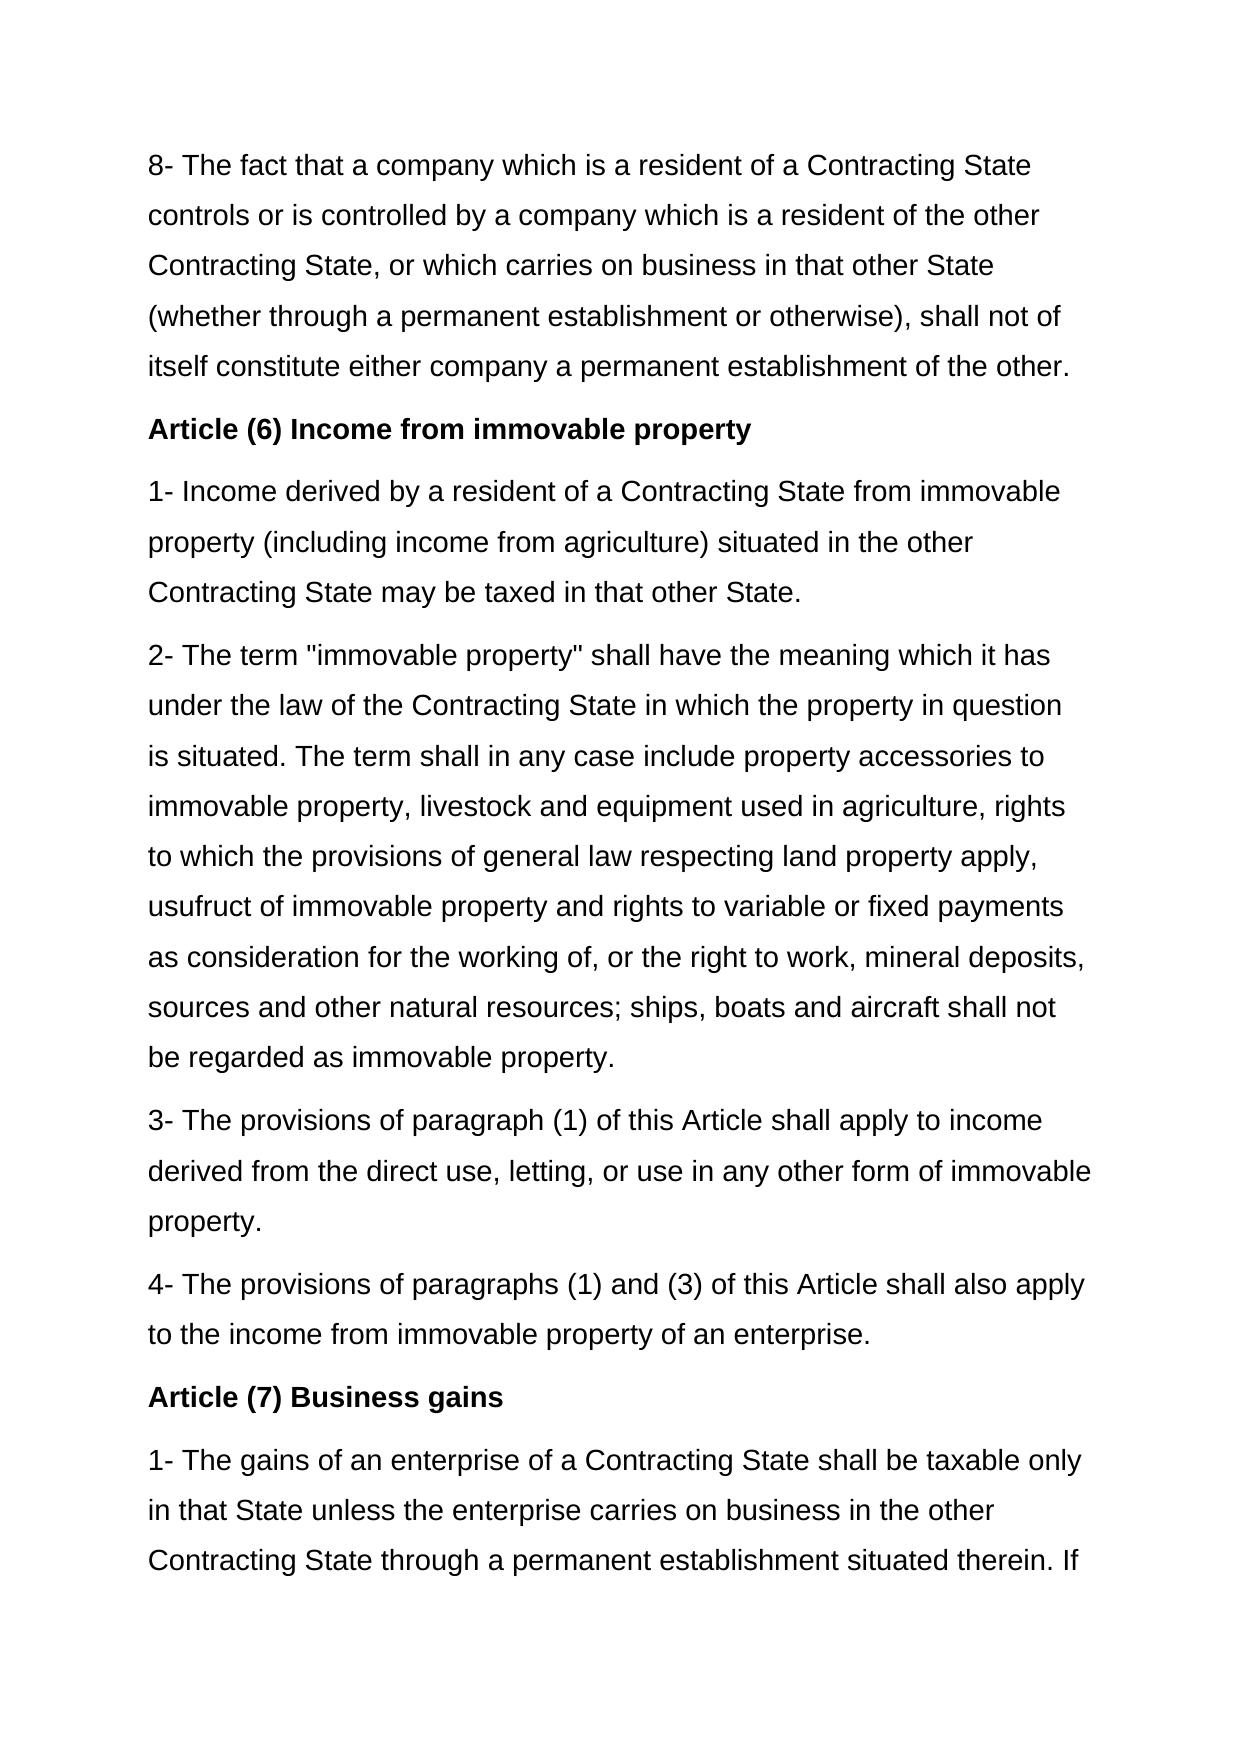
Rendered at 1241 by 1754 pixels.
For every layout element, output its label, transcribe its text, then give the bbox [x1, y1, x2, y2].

text 4- The provisions of paragraphs (1) and (3) of this Article shall also apply to the income from immovable property of an enterprise. [148, 1267, 1093, 1351]
text 2- The term "immovable property" shall have the meaning which it has under the law of the Contracting State in which the property in question is situated. The term shall in any case include property accessories to immovable property, livestock and equipment used in agriculture, rights to which the provisions of general law respecting land property apply, usufruct of immovable property and rights to variable or fixed payments as consideration for the working of, or the right to work, mineral deposits, sources and other natural resources; ships, boats and aircraft shall not be regarded as immovable property. [148, 638, 1093, 1074]
text Article (7) Business gains [148, 1380, 1093, 1413]
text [148, 1443, 1093, 1577]
text Article (6) Income from immovable property [148, 412, 1093, 445]
text 8- The fact that a company which is a resident of a Contracting State controls or is controlled by a company which is a resident of the other Contracting State, or which carries on business in that other State (whether through a permanent establishment or otherwise), shall not of itself constitute either company a permanent establishment of the other. [148, 148, 1093, 382]
text 3- The provisions of paragraph (1) of this Article shall apply to income derived from the direct use, letting, or use in any other form of immovable property. [148, 1103, 1093, 1237]
text 1- Income derived by a resident of a Contracting State from immovable property (including income from agriculture) situated in the other Contracting State may be taxed in that other State. [148, 474, 1093, 609]
